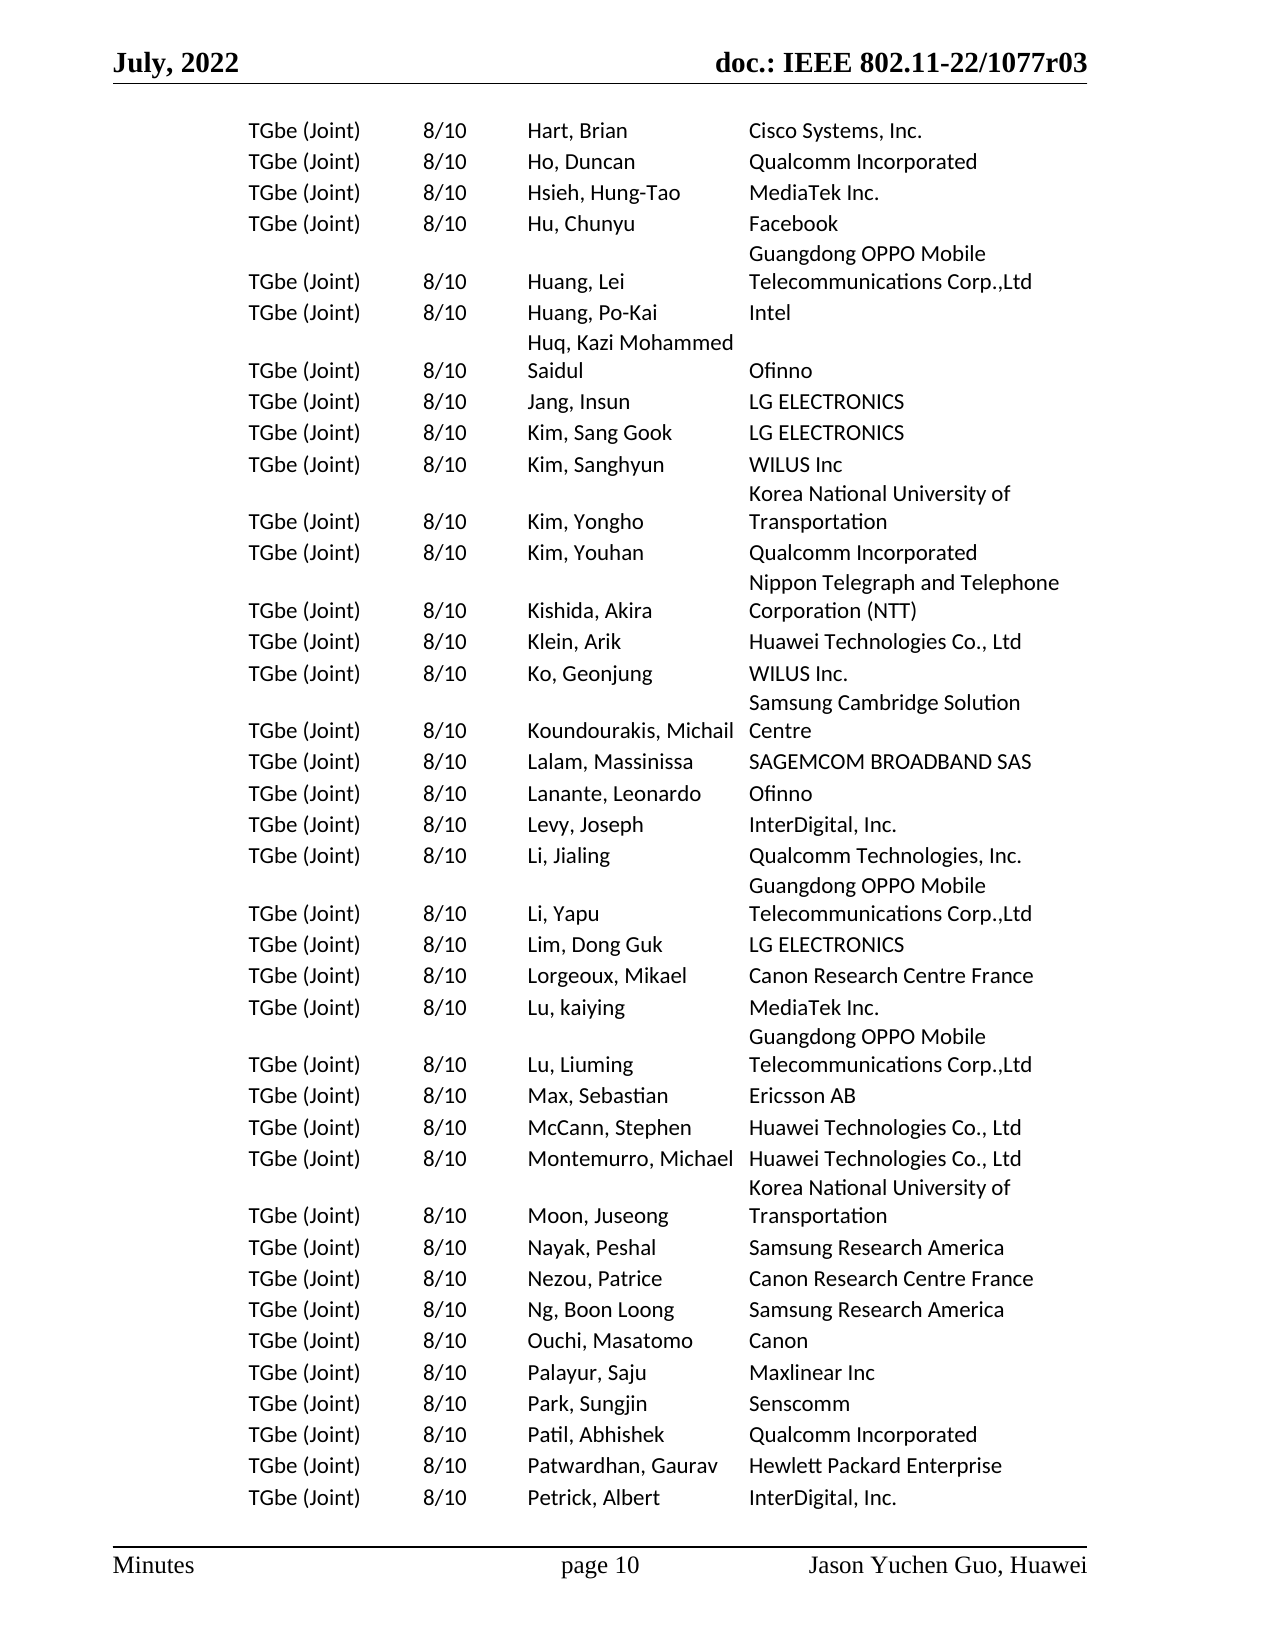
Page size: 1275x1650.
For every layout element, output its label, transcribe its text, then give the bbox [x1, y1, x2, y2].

table_cell 8/10 [364, 238, 526, 295]
table_cell TGbe (Joint) [245, 927, 363, 958]
table_cell TGbe (Joint) [245, 1448, 363, 1479]
table_cell SAGEMCOM BROADBAND SAS [748, 744, 1087, 776]
table_cell Canon Research Centre France [748, 1261, 1087, 1292]
table_cell 8/10 [364, 1172, 526, 1229]
table_cell TGbe (Joint) [245, 1021, 363, 1078]
table_cell 8/10 [364, 535, 526, 567]
table_cell TGbe (Joint) [245, 206, 363, 237]
table_cell Nippon Telegraph and Telephone Corporation (NTT) [748, 567, 1087, 624]
table_cell TGbe (Joint) [245, 1417, 363, 1448]
table_cell Patil, Abhishek [526, 1417, 747, 1448]
table_cell Kim, Yongho [526, 478, 747, 535]
table_cell 8/10 [364, 326, 526, 384]
table_cell Facebook [748, 206, 1087, 237]
table_cell 8/10 [364, 927, 526, 958]
table_cell TGbe (Joint) [245, 113, 363, 144]
table_cell Samsung Research America [748, 1292, 1087, 1323]
table_cell Klein, Arik [526, 624, 747, 655]
table_cell Samsung Cambridge Solution Centre [748, 687, 1087, 744]
table_cell TGbe (Joint) [245, 869, 363, 927]
table_cell Lu, kaiying [526, 989, 747, 1021]
table_cell Cisco Systems, Inc. [748, 113, 1087, 144]
table_cell Kim, Sang Gook [526, 415, 747, 446]
table_cell 8/10 [364, 175, 526, 206]
table_cell TGbe (Joint) [245, 535, 363, 567]
table_cell TGbe (Joint) [245, 1141, 363, 1172]
table_cell 8/10 [364, 1480, 526, 1511]
table_cell Ofinno [748, 776, 1087, 807]
table_cell 8/10 [364, 415, 526, 446]
table_cell TGbe (Joint) [245, 1355, 363, 1386]
table_cell Koundourakis, Michail [526, 687, 747, 744]
table_cell TGbe (Joint) [245, 807, 363, 838]
table_cell 8/10 [364, 384, 526, 415]
table_cell Hsieh, Hung-Tao [526, 175, 747, 206]
table_cell Levy, Joseph [526, 807, 747, 838]
table_cell Korea National University of Transportation [748, 478, 1087, 535]
table_cell TGbe (Joint) [245, 144, 363, 175]
table_cell 8/10 [364, 1386, 526, 1417]
table_cell 8/10 [364, 1355, 526, 1386]
table_cell 8/10 [364, 838, 526, 869]
table_cell TGbe (Joint) [245, 655, 363, 687]
table_cell Huawei Technologies Co., Ltd [748, 624, 1087, 655]
table_cell 8/10 [364, 1417, 526, 1448]
table_cell Park, Sungjin [526, 1386, 747, 1417]
table_cell 8/10 [364, 1292, 526, 1323]
table_cell Maxlinear Inc [748, 1355, 1087, 1386]
table_cell TGbe (Joint) [245, 687, 363, 744]
table_cell TGbe (Joint) [245, 1110, 363, 1141]
table_cell 8/10 [364, 1141, 526, 1172]
table_cell McCann, Stephen [526, 1110, 747, 1141]
table_cell Ofinno [748, 326, 1087, 384]
table_cell TGbe (Joint) [245, 567, 363, 624]
table_cell 8/10 [364, 687, 526, 744]
table_cell Korea National University of Transportation [748, 1172, 1087, 1229]
table_cell Guangdong OPPO Mobile Telecommunications Corp.,Ltd [748, 869, 1087, 927]
table_cell Huang, Lei [526, 238, 747, 295]
table_cell TGbe (Joint) [245, 958, 363, 989]
table_cell Huq, Kazi Mohammed Saidul [526, 326, 747, 384]
table_cell Li, Yapu [526, 869, 747, 927]
table_cell TGbe (Joint) [245, 1261, 363, 1292]
table_cell Ho, Duncan [526, 144, 747, 175]
table_cell Huawei Technologies Co., Ltd [748, 1141, 1087, 1172]
table_cell 8/10 [364, 869, 526, 927]
table_cell TGbe (Joint) [245, 1078, 363, 1109]
table_cell Ko, Geonjung [526, 655, 747, 687]
table_cell 8/10 [364, 958, 526, 989]
table_cell TGbe (Joint) [245, 446, 363, 478]
table_cell TGbe (Joint) [245, 384, 363, 415]
table_cell Guangdong OPPO Mobile Telecommunications Corp.,Ltd [748, 238, 1087, 295]
table_cell Max, Sebastian [526, 1078, 747, 1109]
table_cell Huawei Technologies Co., Ltd [748, 1110, 1087, 1141]
table_cell Hewlett Packard Enterprise [748, 1448, 1087, 1479]
table_cell Huang, Po-Kai [526, 295, 747, 326]
table_cell Kim, Sanghyun [526, 446, 747, 478]
table_cell LG ELECTRONICS [748, 384, 1087, 415]
table_cell 8/10 [364, 1110, 526, 1141]
table_cell TGbe (Joint) [245, 1172, 363, 1229]
table_cell TGbe (Joint) [245, 1480, 363, 1511]
table_cell Kim, Youhan [526, 535, 747, 567]
table_cell Ouchi, Masatomo [526, 1323, 747, 1354]
table_cell Palayur, Saju [526, 1355, 747, 1386]
table_cell 8/10 [364, 144, 526, 175]
table_cell Qualcomm Technologies, Inc. [748, 838, 1087, 869]
table_cell Canon [748, 1323, 1087, 1354]
table_cell Nayak, Peshal [526, 1230, 747, 1261]
table_cell 8/10 [364, 1323, 526, 1354]
table_cell Canon Research Centre France [748, 958, 1087, 989]
table_cell 8/10 [364, 989, 526, 1021]
table_cell TGbe (Joint) [245, 175, 363, 206]
table_cell Patwardhan, Gaurav [526, 1448, 747, 1479]
table_cell Kishida, Akira [526, 567, 747, 624]
table_cell InterDigital, Inc. [748, 1480, 1087, 1511]
table_cell Ericsson AB [748, 1078, 1087, 1109]
table_cell Jang, Insun [526, 384, 747, 415]
table_cell Hu, Chunyu [526, 206, 747, 237]
table_cell 8/10 [364, 478, 526, 535]
table_cell 8/10 [364, 1078, 526, 1109]
table_cell Moon, Juseong [526, 1172, 747, 1229]
table_cell 8/10 [364, 807, 526, 838]
table_cell 8/10 [364, 624, 526, 655]
table_cell 8/10 [364, 295, 526, 326]
table_cell Lalam, Massinissa [526, 744, 747, 776]
table_cell 8/10 [364, 113, 526, 144]
table_cell 8/10 [364, 1448, 526, 1479]
table_cell InterDigital, Inc. [748, 807, 1087, 838]
table_cell TGbe (Joint) [245, 326, 363, 384]
table_cell 8/10 [364, 1021, 526, 1078]
table_cell TGbe (Joint) [245, 838, 363, 869]
table_cell Lorgeoux, Mikael [526, 958, 747, 989]
table_cell Lu, Liuming [526, 1021, 747, 1078]
table_cell Lim, Dong Guk [526, 927, 747, 958]
table_cell TGbe (Joint) [245, 624, 363, 655]
table_cell Hart, Brian [526, 113, 747, 144]
table_cell WILUS Inc [748, 446, 1087, 478]
table_cell 8/10 [364, 1261, 526, 1292]
table_cell Montemurro, Michael [526, 1141, 747, 1172]
table_cell TGbe (Joint) [245, 776, 363, 807]
table_cell TGbe (Joint) [245, 478, 363, 535]
table_cell Nezou, Patrice [526, 1261, 747, 1292]
table_cell 8/10 [364, 776, 526, 807]
table_cell 8/10 [364, 1230, 526, 1261]
table_cell 8/10 [364, 567, 526, 624]
table_cell Senscomm [748, 1386, 1087, 1417]
table_cell Guangdong OPPO Mobile Telecommunications Corp.,Ltd [748, 1021, 1087, 1078]
table_cell Samsung Research America [748, 1230, 1087, 1261]
table_cell TGbe (Joint) [245, 1230, 363, 1261]
table_cell TGbe (Joint) [245, 295, 363, 326]
table_cell 8/10 [364, 446, 526, 478]
table_cell Qualcomm Incorporated [748, 535, 1087, 567]
table_cell 8/10 [364, 655, 526, 687]
table_cell Lanante, Leonardo [526, 776, 747, 807]
table_cell TGbe (Joint) [245, 1386, 363, 1417]
table_cell 8/10 [364, 206, 526, 237]
table_cell 8/10 [364, 744, 526, 776]
table_cell LG ELECTRONICS [748, 415, 1087, 446]
table_cell MediaTek Inc. [748, 989, 1087, 1021]
table_cell TGbe (Joint) [245, 415, 363, 446]
table_cell Ng, Boon Loong [526, 1292, 747, 1323]
table_cell Qualcomm Incorporated [748, 144, 1087, 175]
table_cell Li, Jialing [526, 838, 747, 869]
table_cell WILUS Inc. [748, 655, 1087, 687]
table_cell Qualcomm Incorporated [748, 1417, 1087, 1448]
table_cell TGbe (Joint) [245, 744, 363, 776]
table_cell LG ELECTRONICS [748, 927, 1087, 958]
table_cell TGbe (Joint) [245, 1323, 363, 1354]
table_cell TGbe (Joint) [245, 1292, 363, 1323]
table_cell TGbe (Joint) [245, 238, 363, 295]
table_cell Petrick, Albert [526, 1480, 747, 1511]
table_cell Intel [748, 295, 1087, 326]
table_cell TGbe (Joint) [245, 989, 363, 1021]
table_cell MediaTek Inc. [748, 175, 1087, 206]
